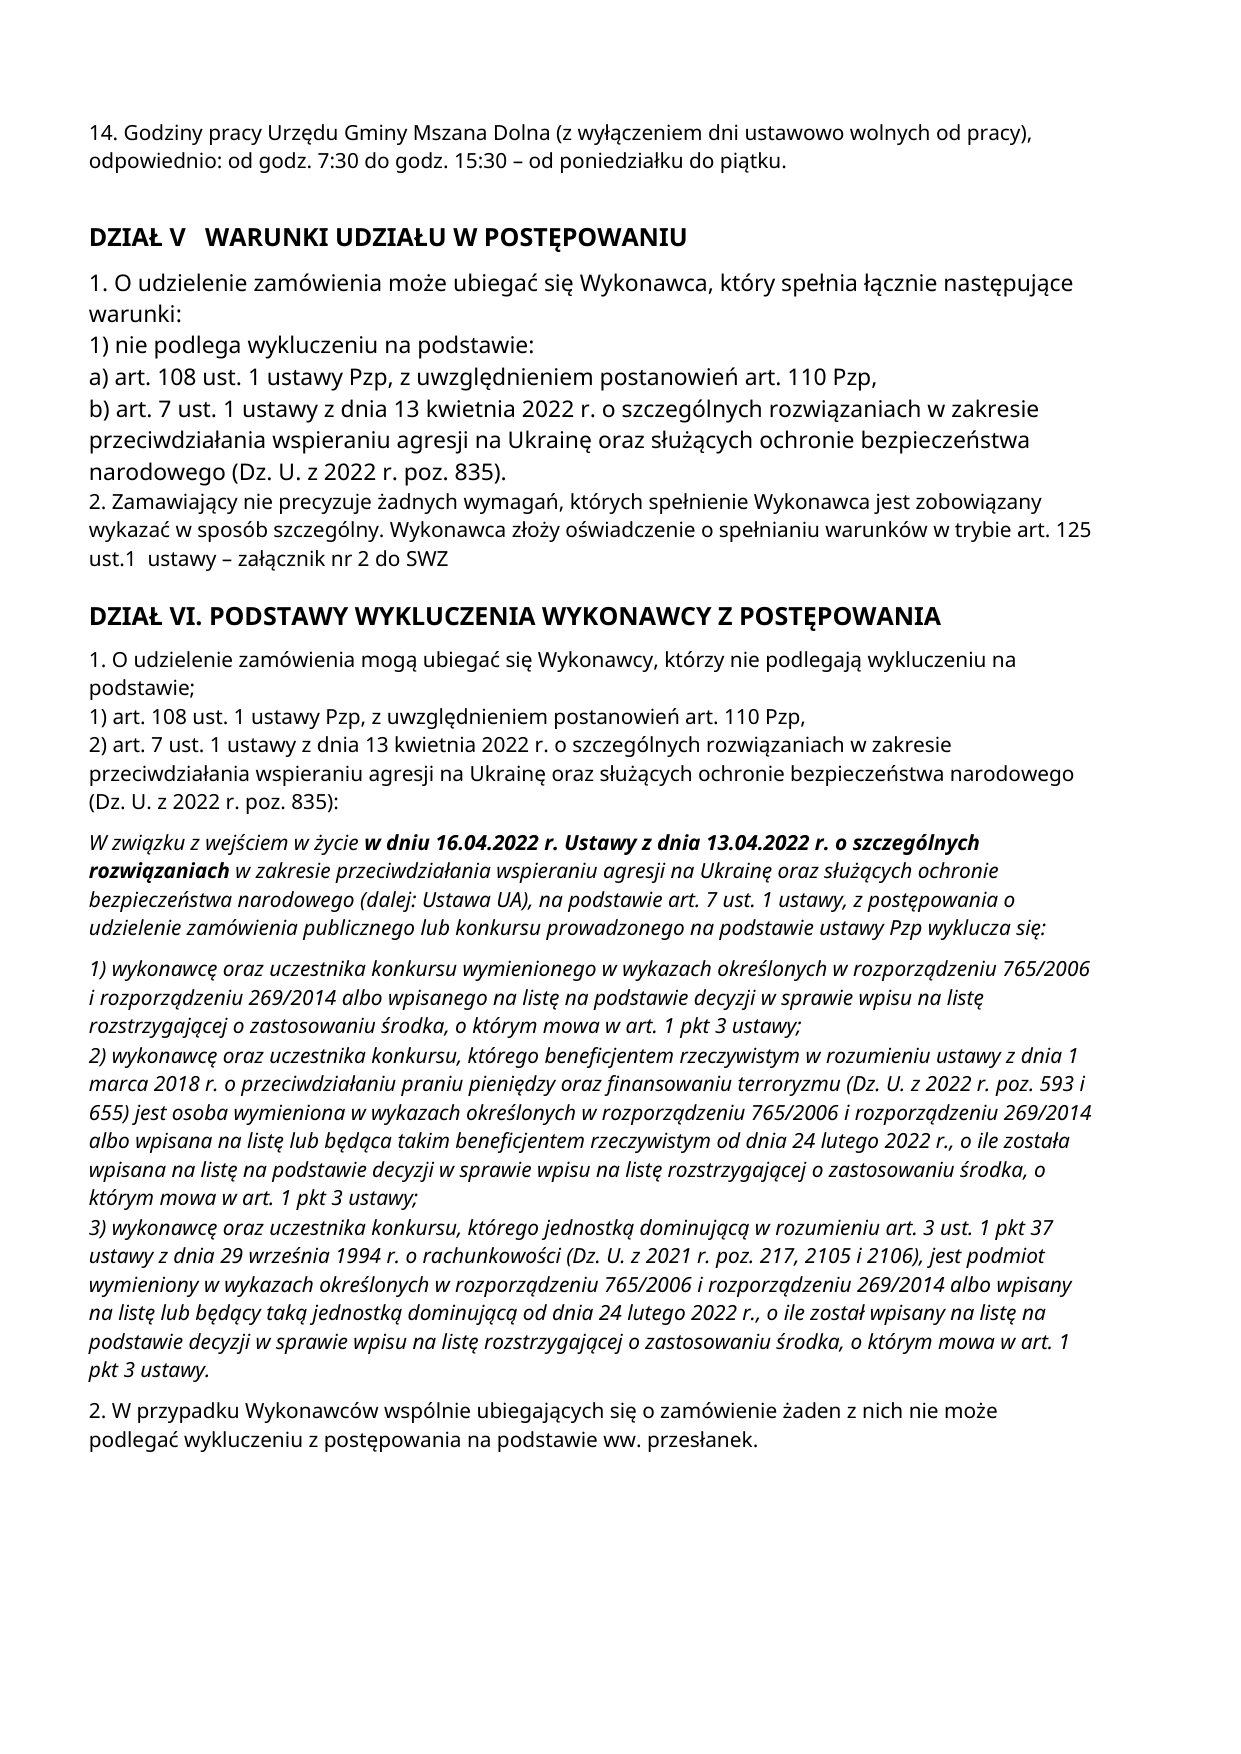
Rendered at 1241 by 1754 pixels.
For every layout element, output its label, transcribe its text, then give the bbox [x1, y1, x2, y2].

text DZIAŁ VI. PODSTAWY WYKLUCZENIA WYKONAWCY Z POSTĘPOWANIA [89, 598, 1092, 633]
text 2. Zamawiający nie precyzuje żadnych wymagań, których spełnienie Wykonawca jest zobowiązany wykazać w sposób szczególny. Wykonawca złoży oświadczenie o spełnianiu warunków w trybie art. 125 ust.1 ustawy – załącznik nr 2 do SWZ [89, 487, 1092, 572]
text 1) wykonawcę oraz uczestnika konkursu wymienionego w wykazach określonych w rozporządzeniu 765/2006 i rozporządzeniu 269/2014 albo wpisanego na listę na podstawie decyzji w sprawie wpisu na listę rozstrzygającej o zastosowaniu środka, o którym mowa w art. 1 pkt 3 ustawy; [89, 954, 1092, 1040]
text 2. W przypadku Wykonawców wspólnie ubiegających się o zamówienie żaden z nich nie może podlegać wykluczeniu z postępowania na podstawie ww. przesłanek. [89, 1396, 1092, 1453]
text 1. O udzielenie zamówienia mogą ubiegać się Wykonawcy, którzy nie podlegają wykluczeniu na podstawie; [89, 645, 1092, 702]
text W związku z wejściem w życie w dniu 16.04.2022 r. Ustawy z dnia 13.04.2022 r. o szczególnych rozwiązaniach w zakresie przeciwdziałania wspieraniu agresji na Ukrainę oraz służących ochronie bezpieczeństwa narodowego (dalej: Ustawa UA), na podstawie art. 7 ust. 1 ustawy, z postępowania o udzielenie zamówienia publicznego lub konkursu prowadzonego na podstawie ustawy Pzp wyklucza się: [89, 828, 1092, 942]
text 1) art. 108 ust. 1 ustawy Pzp, z uwzględnieniem postanowień art. 110 Pzp, [89, 702, 1092, 730]
text 1) nie podlega wykluczeniu na podstawie: [89, 329, 1092, 360]
text 2) art. 7 ust. 1 ustawy z dnia 13 kwietnia 2022 r. o szczególnych rozwiązaniach w zakresie przeciwdziałania wspieraniu agresji na Ukrainę oraz służących ochronie bezpieczeństwa narodowego (Dz. U. z 2022 r. poz. 835): [89, 730, 1092, 816]
text 2) wykonawcę oraz uczestnika konkursu, którego beneficjentem rzeczywistym w rozumieniu ustawy z dnia 1 marca 2018 r. o przeciwdziałaniu praniu pieniędzy oraz finansowaniu terroryzmu (Dz. U. z 2022 r. poz. 593 i 655) jest osoba wymieniona w wykazach określonych w rozporządzeniu 765/2006 i rozporządzeniu 269/2014 albo wpisana na listę lub będąca takim beneficjentem rzeczywistym od dnia 24 lutego 2022 r., o ile została wpisana na listę na podstawie decyzji w sprawie wpisu na listę rozstrzygającej o zastosowaniu środka, o którym mowa w art. 1 pkt 3 ustawy; [89, 1041, 1092, 1212]
text 3) wykonawcę oraz uczestnika konkursu, którego jednostką dominującą w rozumieniu art. 3 ust. 1 pkt 37 ustawy z dnia 29 września 1994 r. o rachunkowości (Dz. U. z 2021 r. poz. 217, 2105 i 2106), jest podmiot wymieniony w wykazach określonych w rozporządzeniu 765/2006 i rozporządzeniu 269/2014 albo wpisany na listę lub będący taką jednostką dominującą od dnia 24 lutego 2022 r., o ile został wpisany na listę na podstawie decyzji w sprawie wpisu na listę rozstrzygającej o zastosowaniu środka, o którym mowa w art. 1 pkt 3 ustawy. [89, 1213, 1092, 1384]
text 14. Godziny pracy Urzędu Gminy Mszana Dolna (z wyłączeniem dni ustawowo wolnych od pracy), odpowiednio: od godz. 7:30 do godz. 15:30 – od poniedziałku do piątku. [89, 118, 1092, 175]
text a) art. 108 ust. 1 ustawy Pzp, z uwzględnieniem postanowień art. 110 Pzp, [89, 360, 1092, 392]
text DZIAŁ V WARUNKI UDZIAŁU W POSTĘPOWANIU [89, 220, 1092, 254]
text 1. O udzielenie zamówienia może ubiegać się Wykonawca, który spełnia łącznie następujące warunki: [89, 267, 1092, 329]
text b) art. 7 ust. 1 ustawy z dnia 13 kwietnia 2022 r. o szczególnych rozwiązaniach w zakresie przeciwdziałania wspieraniu agresji na Ukrainę oraz służących ochronie bezpieczeństwa narodowego (Dz. U. z 2022 r. poz. 835). [89, 393, 1092, 487]
